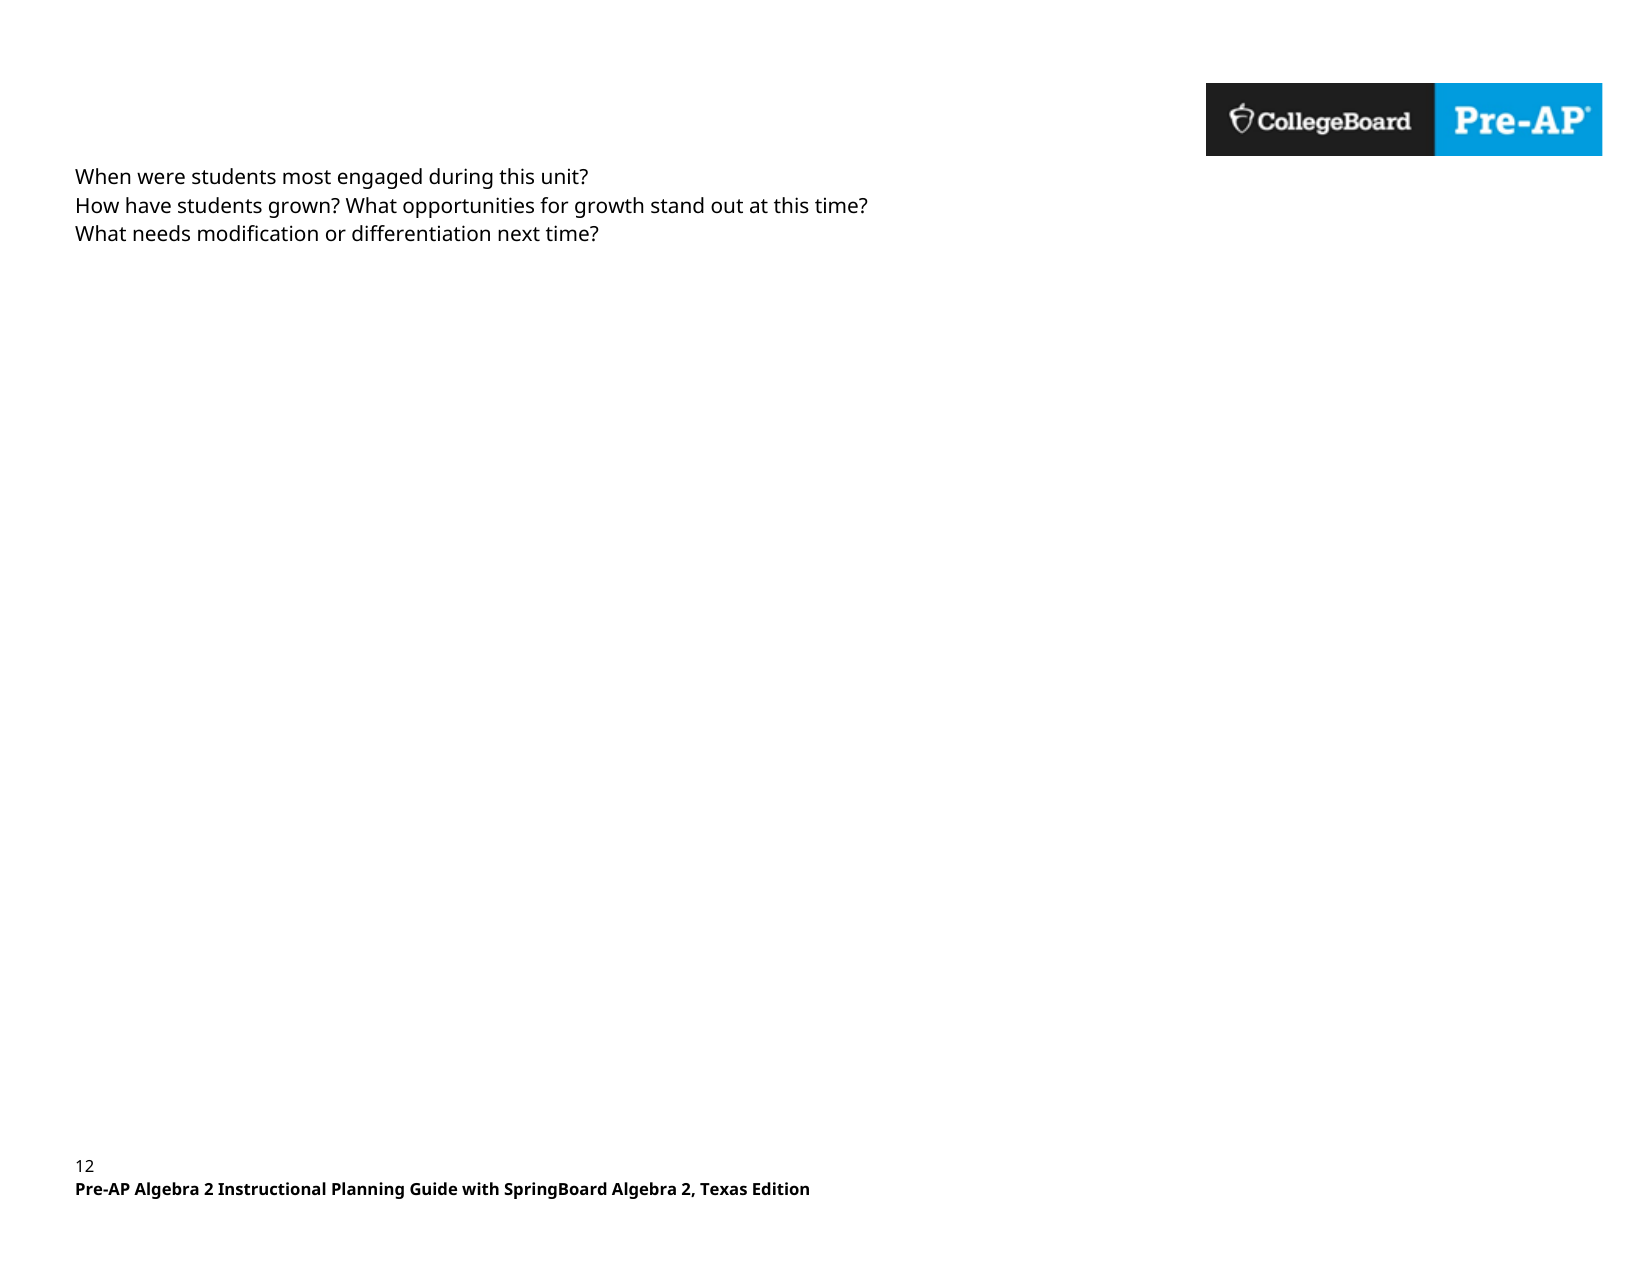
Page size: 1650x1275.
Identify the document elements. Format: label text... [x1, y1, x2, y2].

text When were students most engaged during this unit? [75, 163, 1575, 191]
text What needs modification or differentiation next time? [75, 219, 1575, 248]
text How have students grown? What opportunities for growth stand out at this time? [75, 191, 1575, 219]
